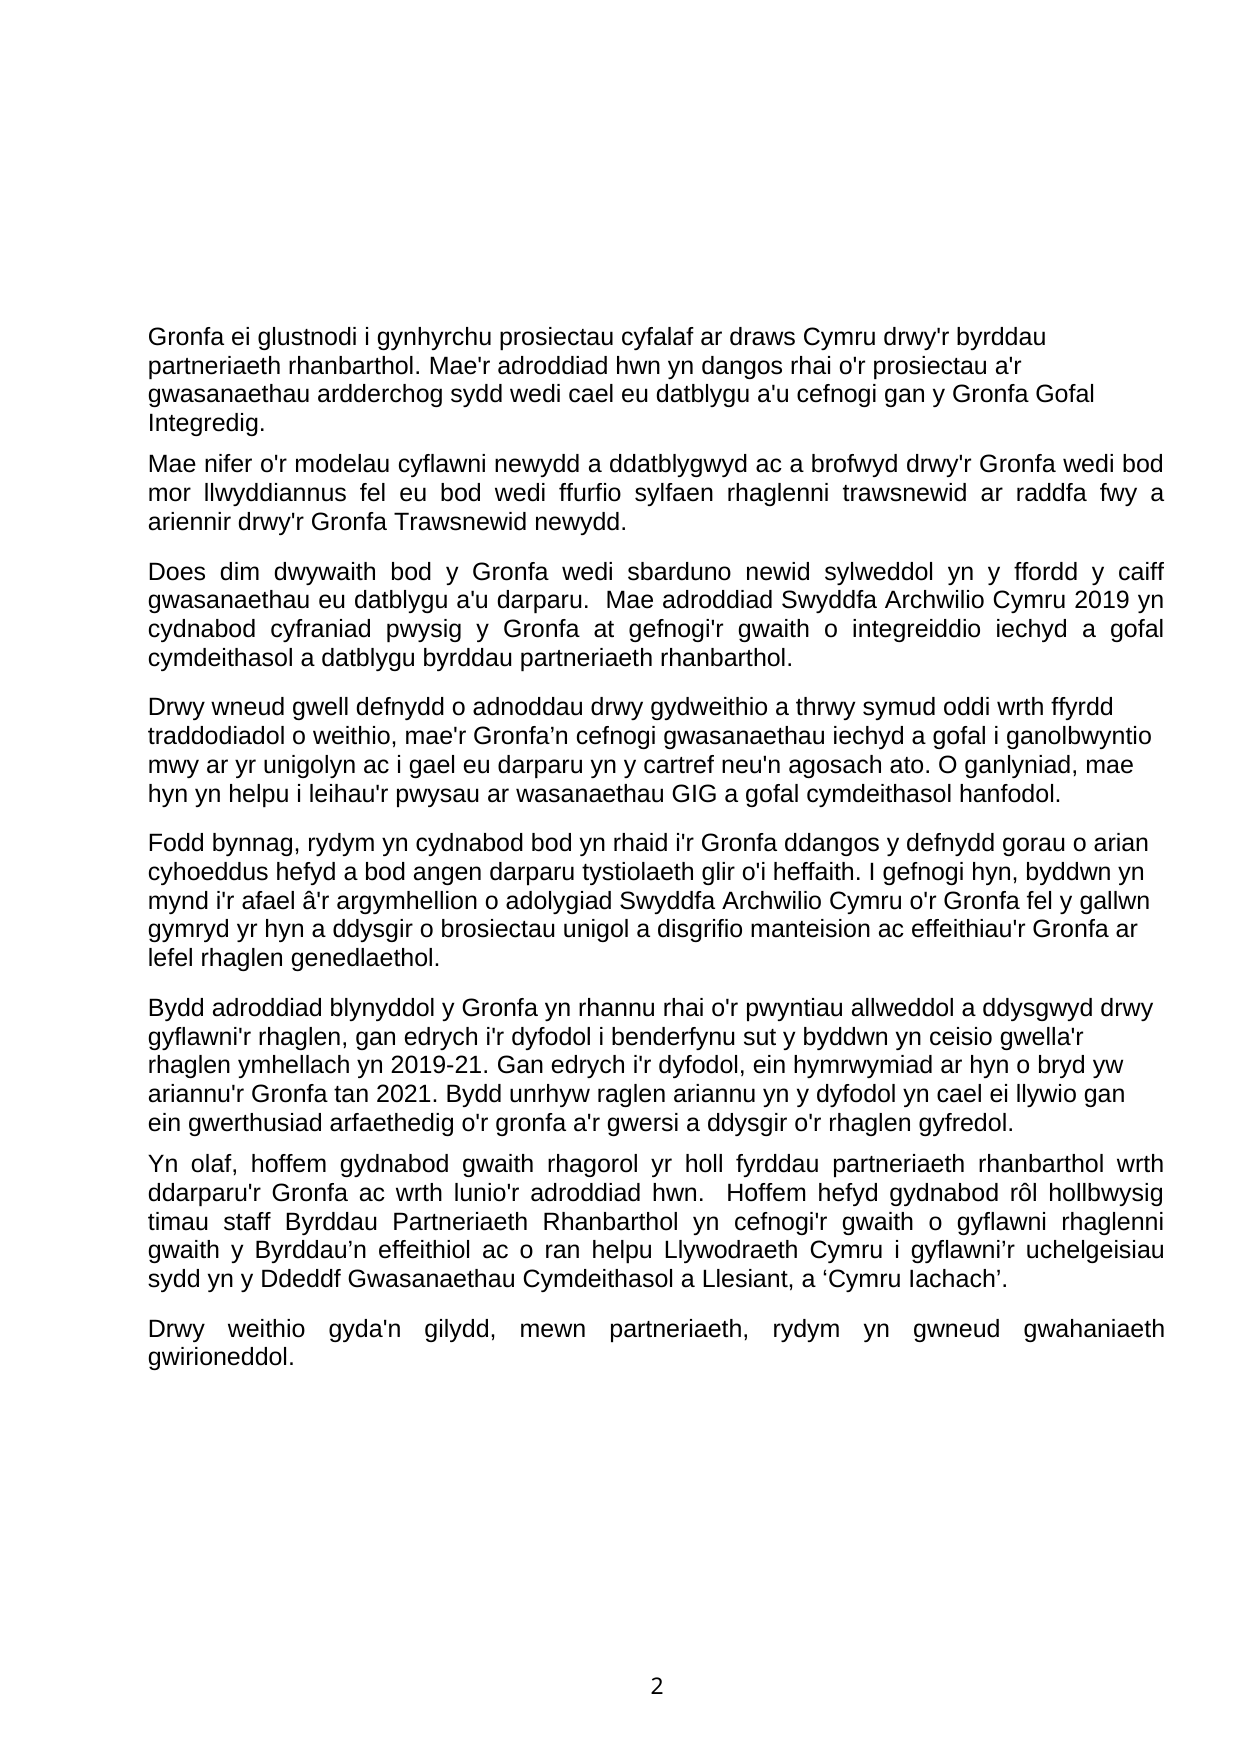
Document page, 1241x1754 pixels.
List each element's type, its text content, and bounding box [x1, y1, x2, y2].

text Fodd bynnag, rydym yn cydnabod bod yn rhaid i'r Gronfa ddangos y defnydd gorau o arian cyhoeddus hefyd a bod angen darparu tystiolaeth glir o'i heffaith. I gefnogi hyn, byddwn yn mynd i'r afael â'r argymhellion o adolygiad Swyddfa Archwilio Cymru o'r Gronfa fel y gallwn gymryd yr hyn a ddysgir o brosiectau unigol a disgrifio manteision ac effeithiau'r Gronfa ar lefel rhaglen genedlaethol. [148, 828, 1166, 972]
text Mae nifer o'r modelau cyflawni newydd a ddatblygwyd ac a brofwyd drwy'r Gronfa wedi bod mor llwyddiannus fel eu bod wedi ffurfio sylfaen rhaglenni trawsnewid ar raddfa fwy a ariennir drwy'r Gronfa Trawsnewid newydd. [148, 449, 1166, 536]
text Drwy weithio gyda'n gilydd, mewn partneriaeth, rydym yn gwneud gwahaniaeth gwirioneddol. [148, 1313, 1166, 1371]
text Does dim dwywaith bod y Gronfa wedi sbarduno newid sylweddol yn y ffordd y caiff gwasanaethau eu datblygu a'u darparu. Mae adroddiad Swyddfa Archwilio Cymru 2019 yn cydnabod cyfraniad pwysig y Gronfa at gefnogi'r gwaith o integreiddio iechyd a gofal cymdeithasol a datblygu byrddau partneriaeth rhanbarthol. [148, 556, 1166, 671]
text Drwy wneud gwell defnydd o adnoddau drwy gydweithio a thrwy symud oddi wrth ffyrdd traddodiadol o weithio, mae'r Gronfa’n cefnogi gwasanaethau iechyd a gofal i ganolbwyntio mwy ar yr unigolyn ac i gael eu darparu yn y cartref neu'n agosach ato. O ganlyniad, mae hyn yn helpu i leihau'r pwysau ar wasanaethau GIG a gofal cymdeithasol hanfodol. [148, 692, 1166, 807]
text Yn olaf, hoffem gydnabod gwaith rhagorol yr holl fyrddau partneriaeth rhanbarthol wrth ddarparu'r Gronfa ac wrth lunio'r adroddiad hwn. Hoffem hefyd gydnabod rôl hollbwysig timau staff Byrddau Partneriaeth Rhanbarthol yn cefnogi'r gwaith o gyflawni rhaglenni gwaith y Byrddau’n effeithiol ac o ran helpu Llywodraeth Cymru i gyflawni’r uchelgeisiau sydd yn y Ddeddf Gwasanaethau Cymdeithasol a Llesiant, a ‘Cymru Iachach’. [148, 1149, 1166, 1293]
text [148, 322, 1166, 437]
text Bydd adroddiad blynyddol y Gronfa yn rhannu rhai o'r pwyntiau allweddol a ddysgwyd drwy gyflawni'r rhaglen, gan edrych i'r dyfodol i benderfynu sut y byddwn yn ceisio gwella'r rhaglen ymhellach yn 2019-21. Gan edrych i'r dyfodol, ein hymrwymiad ar hyn o bryd yw ariannu'r Gronfa tan 2021. Bydd unrhyw raglen ariannu yn y dyfodol yn cael ei llywio gan ein gwerthusiad arfaethedig o'r gronfa a'r gwersi a ddysgir o'r rhaglen gyfredol. [148, 993, 1166, 1136]
